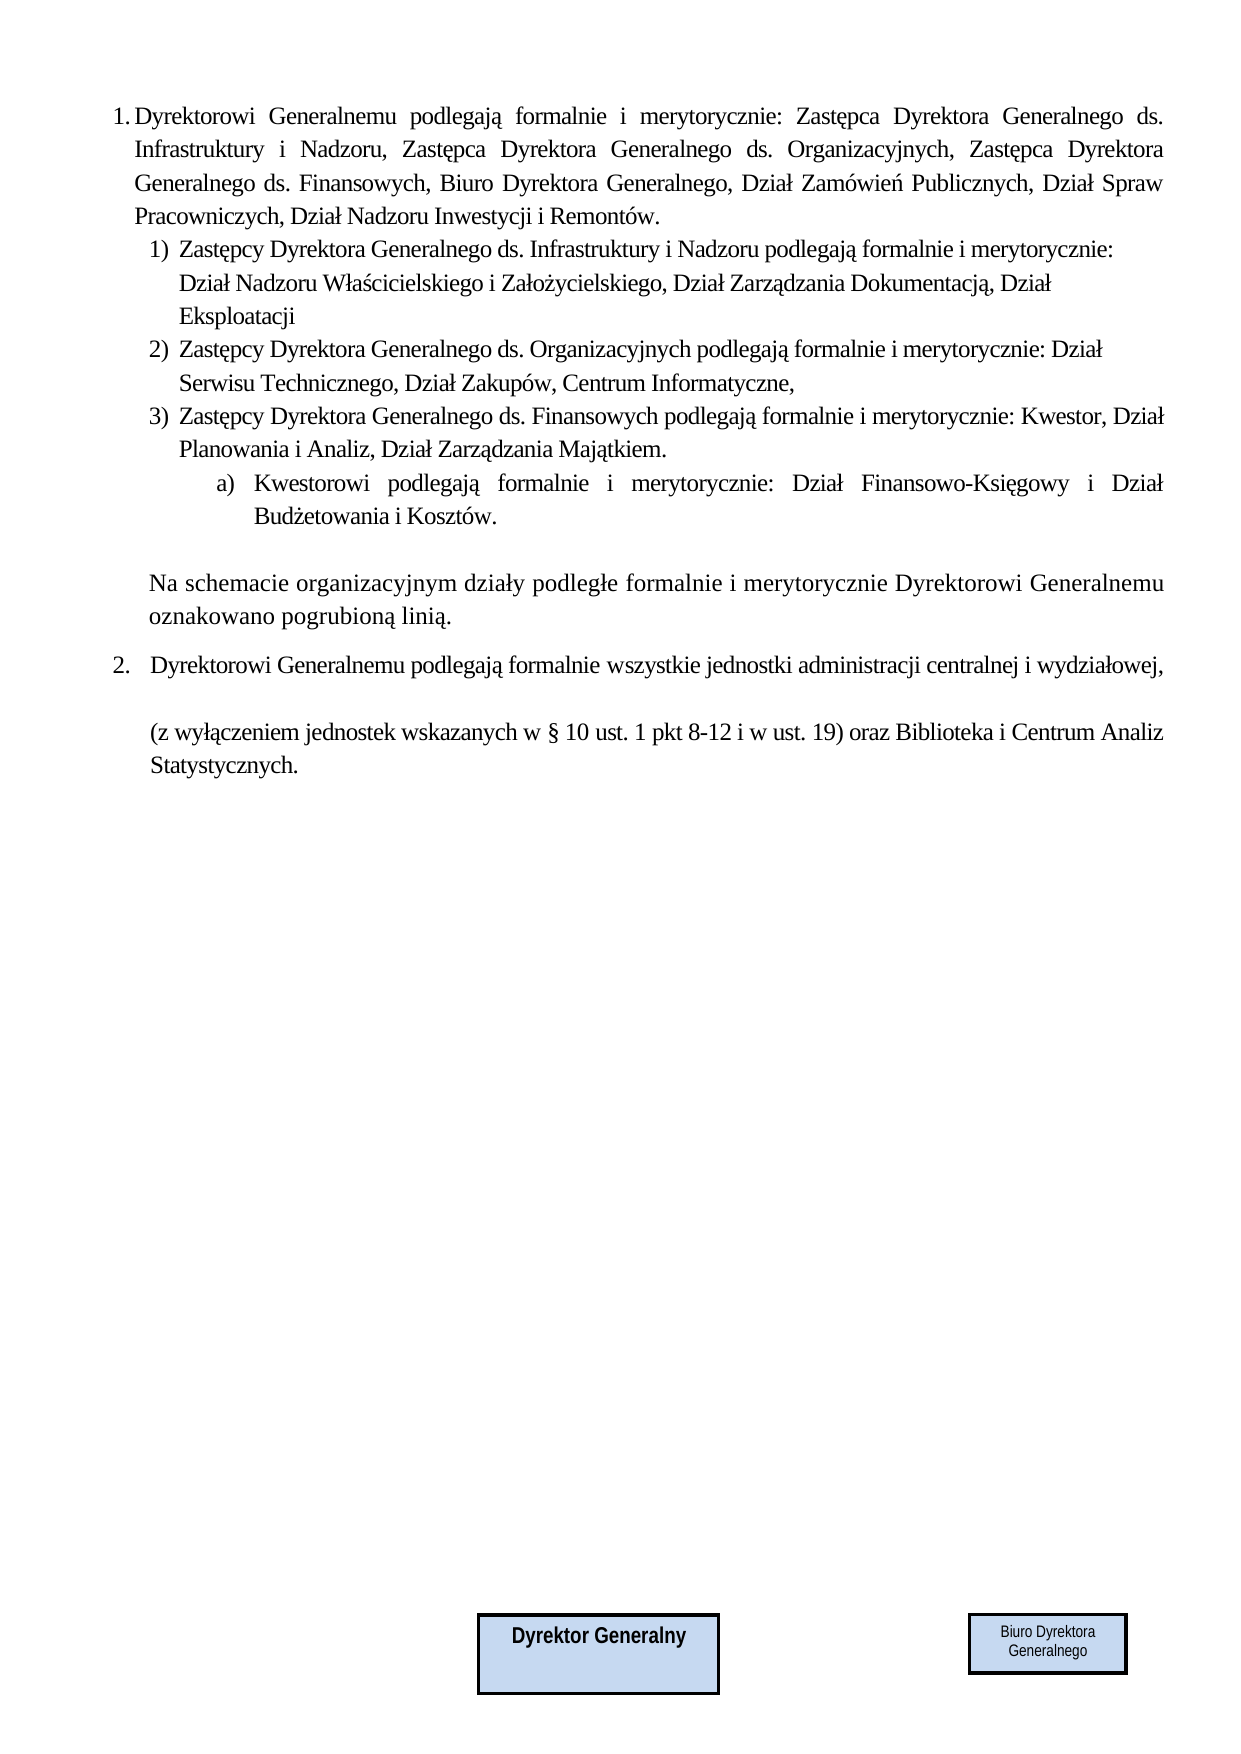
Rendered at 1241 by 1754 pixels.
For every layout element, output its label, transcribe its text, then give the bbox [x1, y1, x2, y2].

list Dyrektorowi Generalnemu podlegają formalnie wszystkie jednostki administracji centralnej i wydziałowej, (z wyłączeniem jednostek wskazanych w § 10 ust. 1 pkt 8-12 i w ust. 19) oraz Biblioteka i Centrum Analiz Statystycznych. [112, 647, 1164, 780]
list Kwestorowi podlegają formalnie i merytorycznie: Dział Finansowo-Księgowy i Dział Budżetowania i Kosztów. [216, 464, 1164, 531]
list Zastępcy Dyrektora Generalnego ds. Infrastruktury i Nadzoru podlegają formalnie i merytorycznie: Dział Nadzoru Właścicielskiego i Założycielskiego, Dział Zarządzania Dokumentacją, Dział Eksploatacji [149, 231, 1164, 331]
text Na schemacie organizacyjnym działy podległe formalnie i merytorycznie Dyrektorowi Generalnemu oznakowano pogrubioną linią. [149, 564, 1165, 631]
list Dyrektorowi Generalnemu podlegają formalnie i merytorycznie: Zastępca Dyrektora Generalnego ds. Infrastruktury i Nadzoru, Zastępca Dyrektora Generalnego ds. Organizacyjnych, Zastępca Dyrektora Generalnego ds. Finansowych, Biuro Dyrektora Generalnego, Dział Zamówień Publicznych, Dział Spraw Pracowniczych, Dział Nadzoru Inwestycji i Remontów. [112, 98, 1164, 231]
list Zastępcy Dyrektora Generalnego ds. Finansowych podlegają formalnie i merytorycznie: Kwestor, Dział Planowania i Analiz, Dział Zarządzania Majątkiem. [149, 398, 1164, 464]
list Zastępcy Dyrektora Generalnego ds. Organizacyjnych podlegają formalnie i merytorycznie: Dział Serwisu Technicznego, Dział Zakupów, Centrum Informatyczne, [149, 331, 1164, 398]
